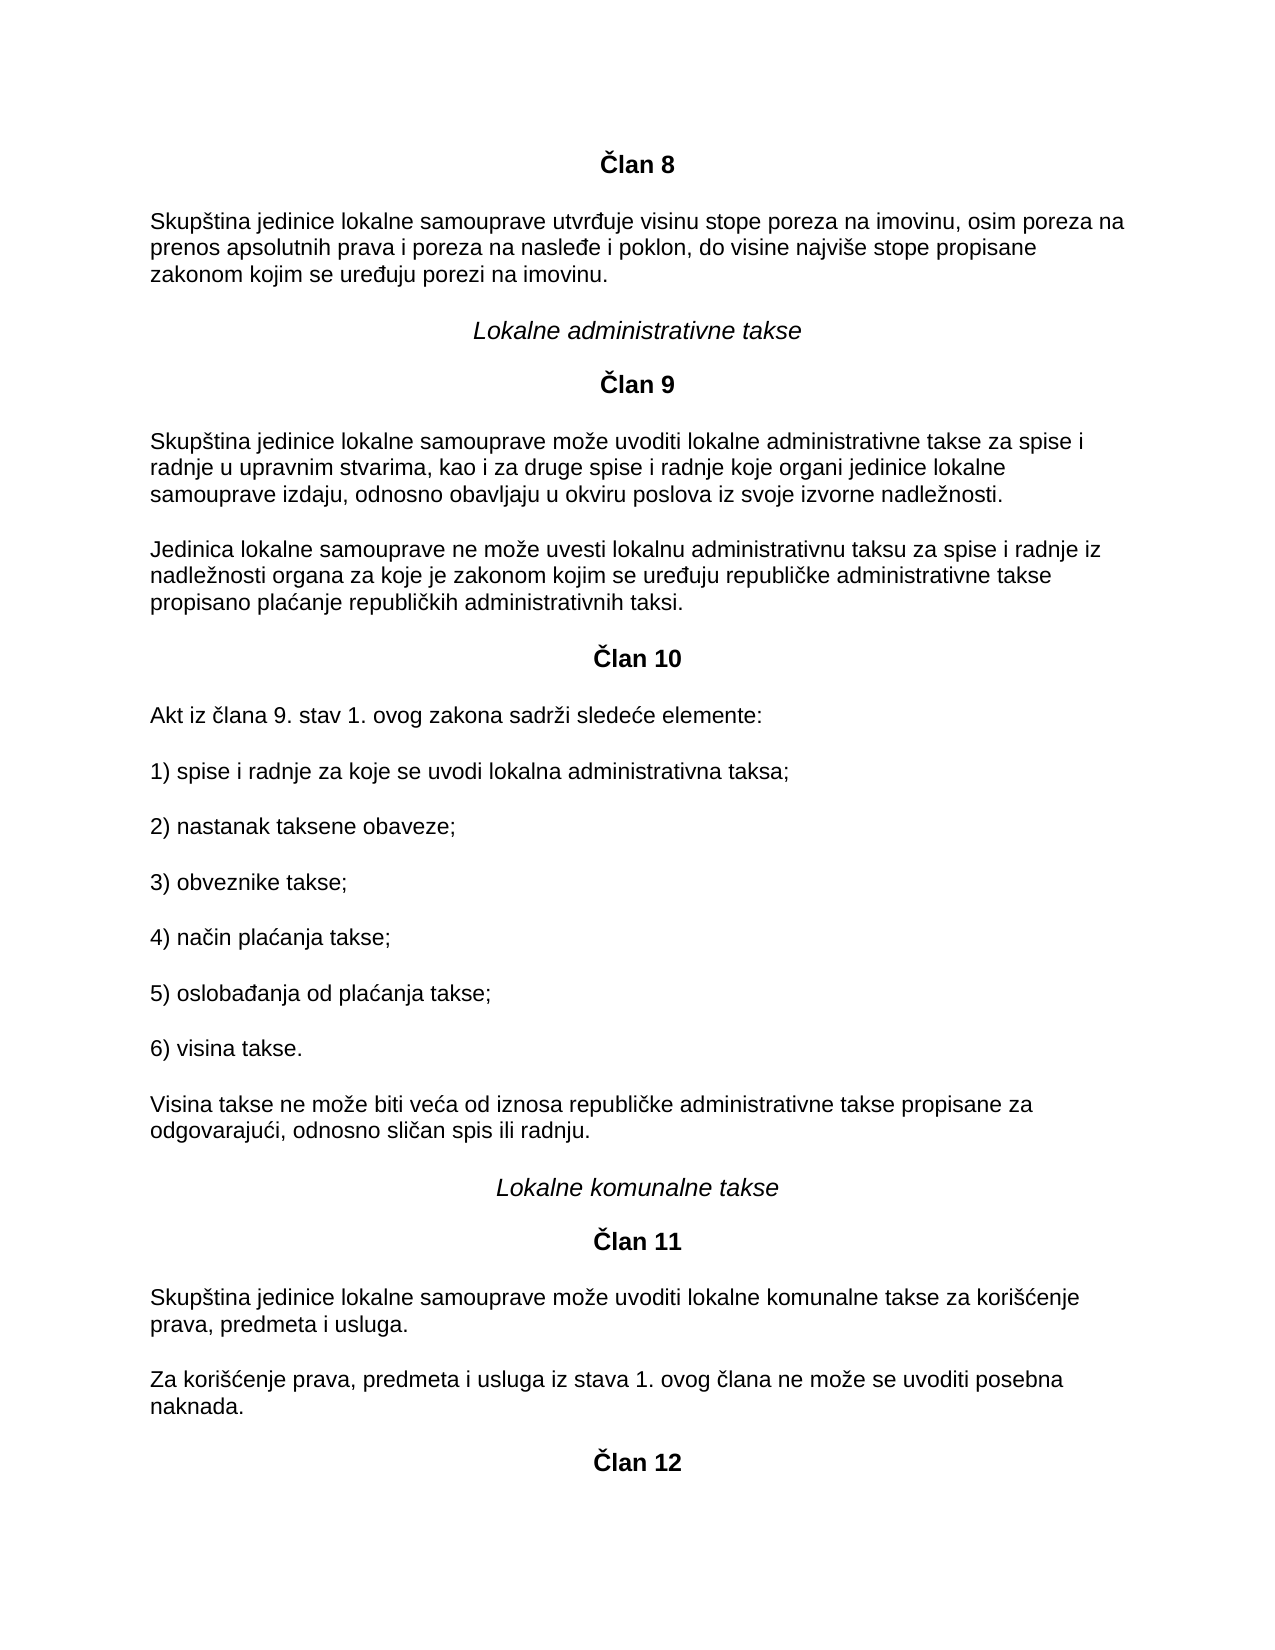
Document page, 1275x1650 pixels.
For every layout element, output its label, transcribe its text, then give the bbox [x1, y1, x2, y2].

text 3) obveznike takse; [150, 869, 1125, 895]
text 5) oslobađanja od plaćanja takse; [150, 980, 1125, 1006]
text Lokalne komunalne takse [150, 1173, 1125, 1201]
text Član 10 [150, 644, 1125, 673]
text 2) nastanak taksene obaveze; [150, 813, 1125, 839]
text Skupština jedinice lokalne samouprave utvrđuje visinu stope poreza na imovinu, osim poreza na prenos apsolutnih prava i poreza na nasleđe i poklon, do visine najviše stope propisane zakonom kojim se uređuju porezi na imovinu. [150, 208, 1125, 287]
text Član 11 [150, 1226, 1125, 1255]
text Visina takse ne može biti veća od iznosa republičke administrativne takse propisane za odgovarajući, odnosno sličan spis ili radnju. [150, 1091, 1125, 1143]
text Jedinica lokalne samouprave ne može uvesti lokalnu administrativnu taksu za spise i radnje iz nadležnosti organa za koje je zakonom kojim se uređuju republičke administrativne takse propisano plaćanje republičkih administrativnih taksi. [150, 536, 1125, 615]
text Skupština jedinice lokalne samouprave može uvoditi lokalne administrativne takse za spise i radnje u upravnim stvarima, kao i za druge spise i radnje koje organi jedinice lokalne samouprave izdaju, odnosno obavljaju u okviru poslova iz svoje izvorne nadležnosti. [150, 428, 1125, 507]
text Lokalne administrativne takse [150, 316, 1125, 345]
text 1) spise i radnje za koje se uvodi lokalna administrativna taksa; [150, 758, 1125, 784]
text Član 9 [150, 370, 1125, 399]
text 6) visina takse. [150, 1035, 1125, 1062]
text Za korišćenje prava, predmeta i usluga iz stava 1. ovog člana ne može se uvoditi posebna naknada. [150, 1366, 1125, 1419]
text Akt iz člana 9. stav 1. ovog zakona sadrži sledeće elemente: [150, 702, 1125, 728]
text Član 8 [150, 150, 1125, 179]
text Član 12 [150, 1448, 1125, 1477]
text 4) način plaćanja takse; [150, 924, 1125, 951]
text Skupština jedinice lokalne samouprave može uvoditi lokalne komunalne takse za korišćenje prava, predmeta i usluga. [150, 1284, 1125, 1337]
